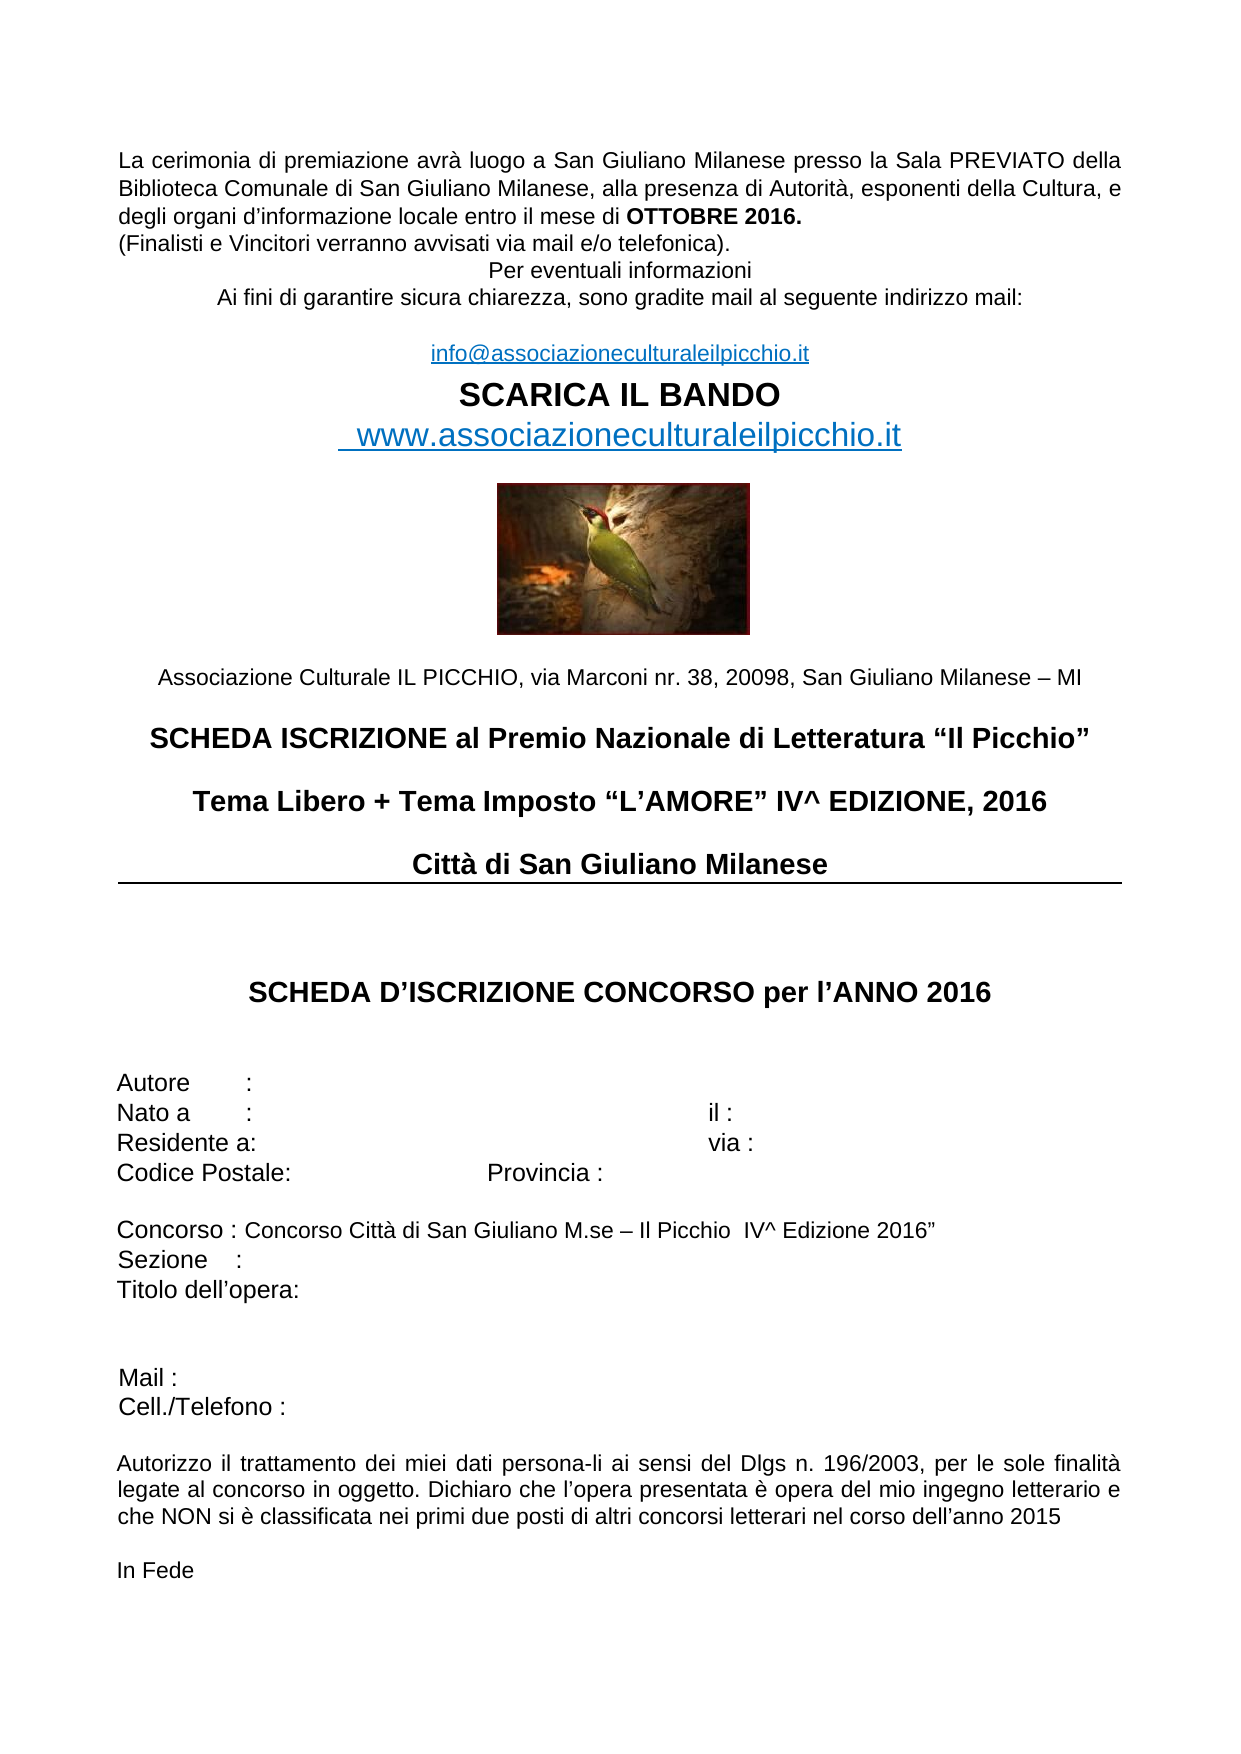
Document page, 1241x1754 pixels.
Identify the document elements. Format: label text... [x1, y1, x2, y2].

text Autorizzo il trattamento dei miei dati persona-li ai sensi del Dlgs n. 196/2003, per le sole finalità legate al concorso in oggetto. Dichiaro che l’opera presentata è opera del mio ingegno letterario e che NON si è classificata nei primi due posti di altri concorsi letterari nel corso dell’anno 2015 [116, 1450, 1122, 1529]
text info@associazioneculturaleilpicchio.it [118, 339, 1122, 366]
picture [497, 483, 750, 635]
text SCHEDA ISCRIZIONE al Premio Nazionale di Letteratura “Il Picchio” [118, 721, 1122, 754]
subtitle Città di San Giuliano Milanese [118, 847, 1122, 882]
text Concorso : Concorso Città di San Giuliano M.se – Il Picchio IV^ Edizione 2016” Sezione : [116, 1215, 947, 1274]
text Ai fini di garantire sicura chiarezza, sono gradite mail al seguente indirizzo mail: [118, 284, 1122, 311]
text Nato a : il : [116, 1098, 1122, 1126]
text Mail : Cell./Telefono : [118, 1362, 342, 1421]
text La cerimonia di premiazione avrà luogo a San Giuliano Milanese presso la Sala PREVIATO della Biblioteca Comunale di San Giuliano Milanese, alla presenza di Autorità, esponenti della Cultura, e degli organi d’informazione locale entro il mese di OTTOBRE 2016. [118, 147, 1122, 229]
text Autore : [116, 1068, 1122, 1096]
text In Fede [116, 1557, 1122, 1584]
text Codice Postale: Provincia : [116, 1158, 1122, 1186]
text Associazione Culturale IL PICCHIO, via Marconi nr. 38, 20098, San Giuliano Milanese – MI [118, 663, 1122, 690]
text (Finalisti e Vincitori verranno avvisati via mail e/o telefonica). [118, 230, 1122, 257]
subtitle SCHEDA D’ISCRIZIONE CONCORSO per l’ANNO 2016 [118, 975, 1122, 1008]
text Residente a: via : [116, 1128, 1122, 1156]
text Titolo dell’opera: [116, 1275, 947, 1304]
text Per eventuali informazioni [118, 257, 1122, 283]
text Tema Libero + Tema Imposto “L’AMORE” IV^ EDIZIONE, 2016 [118, 784, 1122, 817]
subtitle SCARICA IL BANDO [118, 375, 1122, 413]
subtitle www.associazioneculturaleilpicchio.it [118, 415, 1122, 454]
